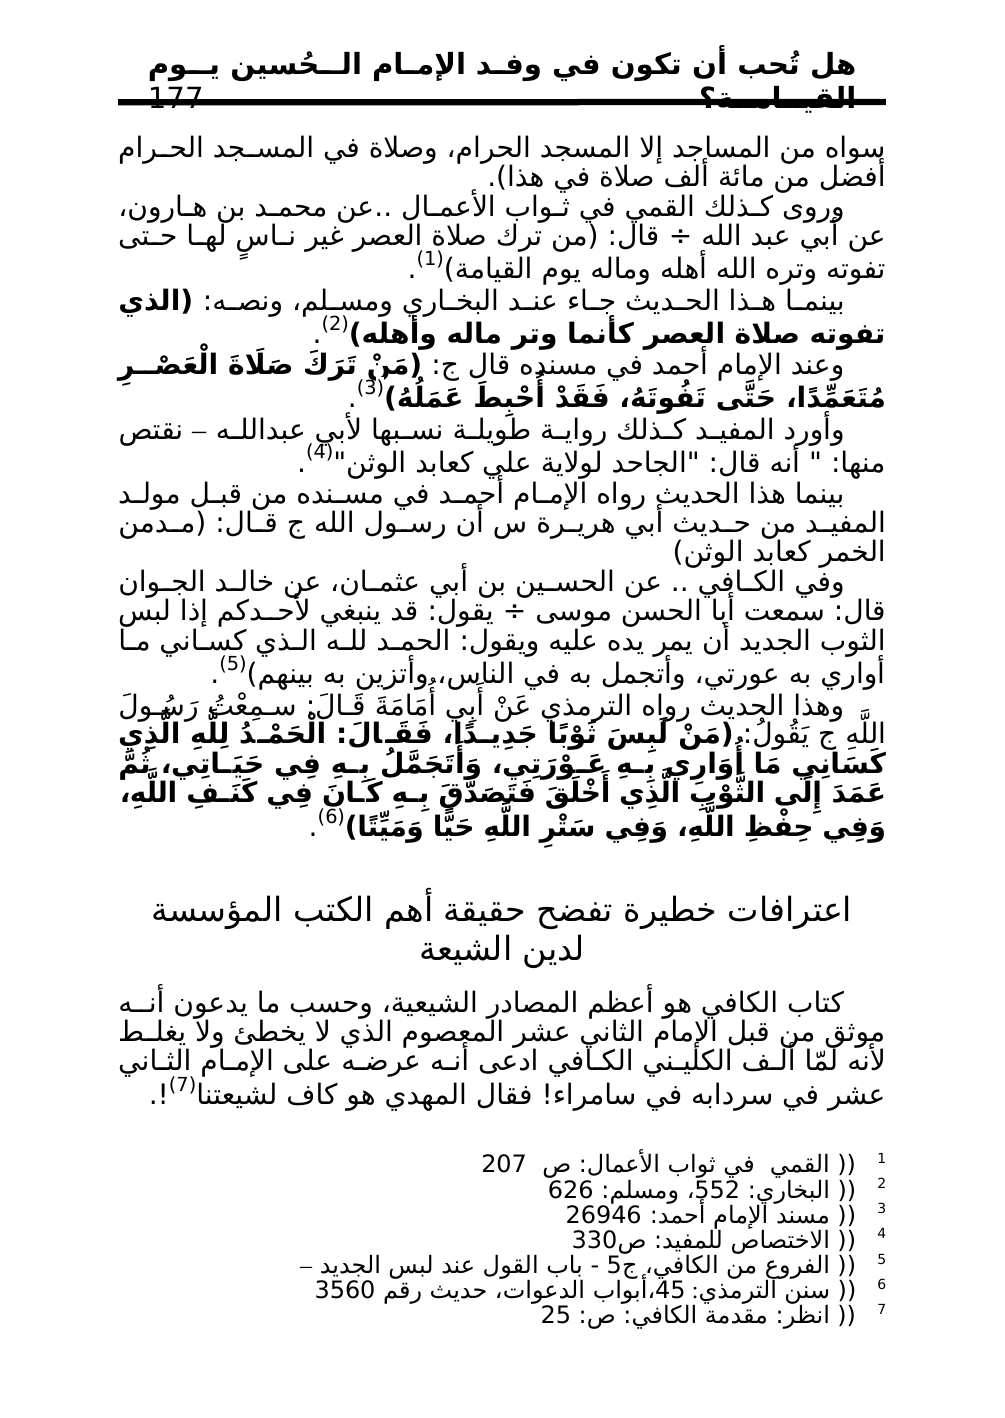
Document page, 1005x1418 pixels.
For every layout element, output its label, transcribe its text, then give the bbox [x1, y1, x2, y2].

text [118, 134, 886, 193]
text وأورد المفيد كذلك رواية طويلة نسبها لأبي عبدالله – نقتص منها: " أنه قال: "الجاحد لولاية علي كعابد الوثن"(). [118, 415, 886, 480]
text وروى كذلك القمي في ثواب الأعمال ..عن محمد بن هارون، عن أبي عبد الله ÷ قال: (من ترك صلاة العصر غير ناسٍ لها حتى تفوته وتره الله أهله وماله يوم القيامة)(). [118, 193, 886, 287]
text وهذا الحديث رواه الترمذي عَنْ أَبِي أُمَامَةَ قَالَ: سمِعْتُ رَسُولَ اللَّهِ ج يَقُولُ: (مَنْ لَبِسَ ثَوْبًا جَدِيدًا، فَقَالَ: الْحَمْدُ لِلَّهِ الَّذِي كَسَانِي مَا أُوَارِي بِهِ عَوْرَتِي، وَأَتَجَمَّلُ بِهِ فِي حَيَاتِي، ثُمَّ عَمَدَ إِلَى الثَّوْبِ الَّذِي أَخْلَقَ فَتَصَدَّقَ بِهِ كَانَ فِي كَنَفِ اللَّهِ، وَفِي حِفْظِ اللَّهِ، وَفِي سَتْرِ اللَّهِ حَيًّا وَمَيِّتًا)(). [118, 692, 886, 844]
text بينما هذا الحديث رواه الإمام أحمد في مسنده من قبل مولد المفيد من حديث أبي هريرة س أن رسول الله ج قال: (مدمن الخمر كعابد الوثن) [118, 480, 886, 568]
text اعترافات خطيرة تفضح حقيقة أهم الكتب المؤسسة لدين الشيعة [118, 890, 886, 968]
list كتاب الكافي هو أعظم المصادر الشيعية، وحسب ما يدعون أنه موثق من قبل الإمام الثاني عشر المعصوم الذي لا يخطئ ولا يغلط لأنه لمّا ألف الكليني الكافي ادعى أنه عرضه على الإمام الثاني عشر في سردابه في سامراء! فقال المهدي هو كاف لشيعتنا()!. [118, 989, 886, 1112]
text وفي الكافي .. عن الحسين بن أبي عثمان، عن خالد الجوان قال: سمعت أبا الحسن موسى ÷ يقول: قد ينبغي لأحدكم إذا لبس الثوب الجديد أن يمر يده عليه ويقول: الحمد لله الذي كساني ما أواري به عورتي، وأتجمل به في الناس، وأتزين به بينهم)(). [118, 568, 886, 692]
text بينما هذا الحديث جاء عند البخاري ومسلم، ونصه: (الذي تفوته صلاة العصر كأنما وتر ماله وأهله)(). [118, 287, 886, 351]
text وعند الإمام أحمد في مسنده قال ج: (مَنْ تَرَكَ صَلَاةَ الْعَصْرِ مُتَعَمِّدًا، حَتَّى تَفُوتَهُ، فَقَدْ أُحْبِطَ عَمَلُهُ)(). [118, 351, 886, 415]
